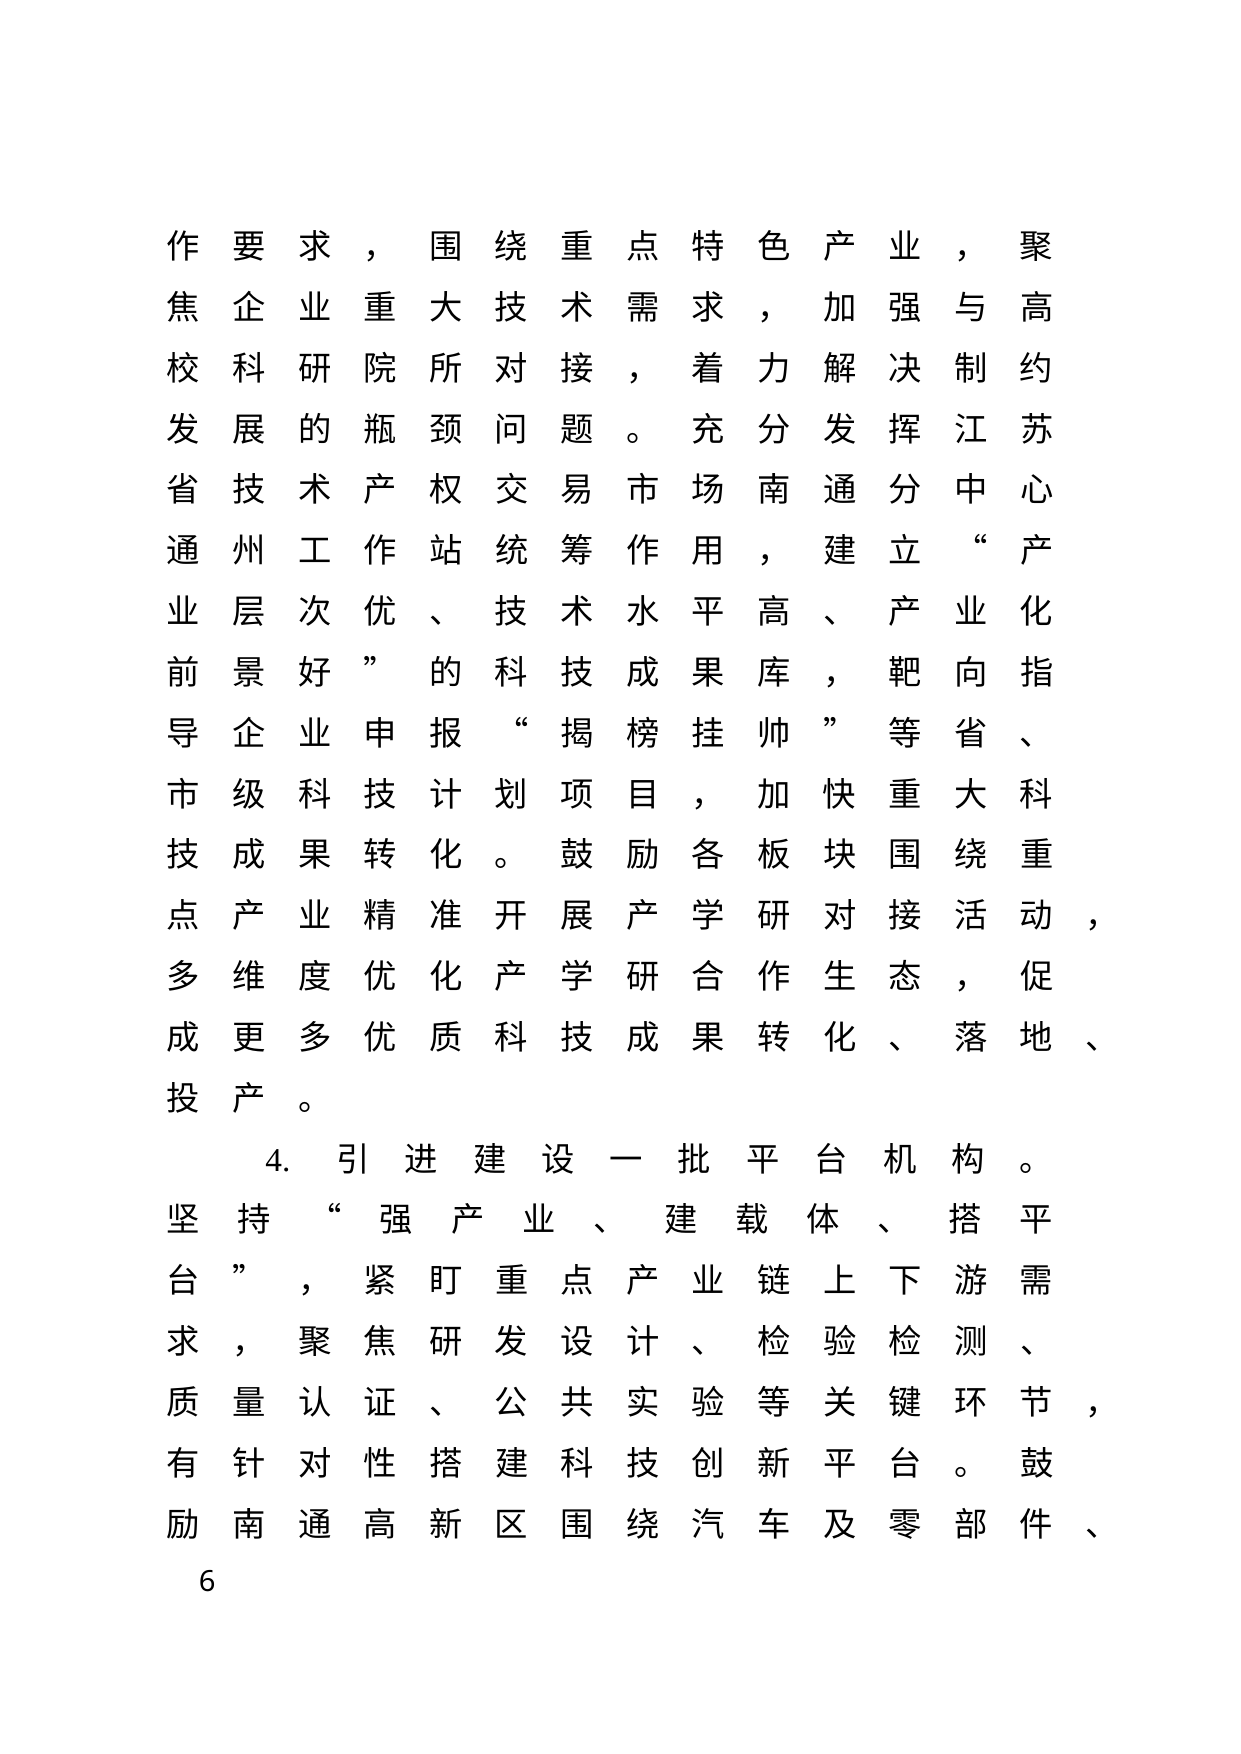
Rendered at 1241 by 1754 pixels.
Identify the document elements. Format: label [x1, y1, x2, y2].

text [167, 214, 1085, 1126]
text [167, 1126, 1085, 1552]
